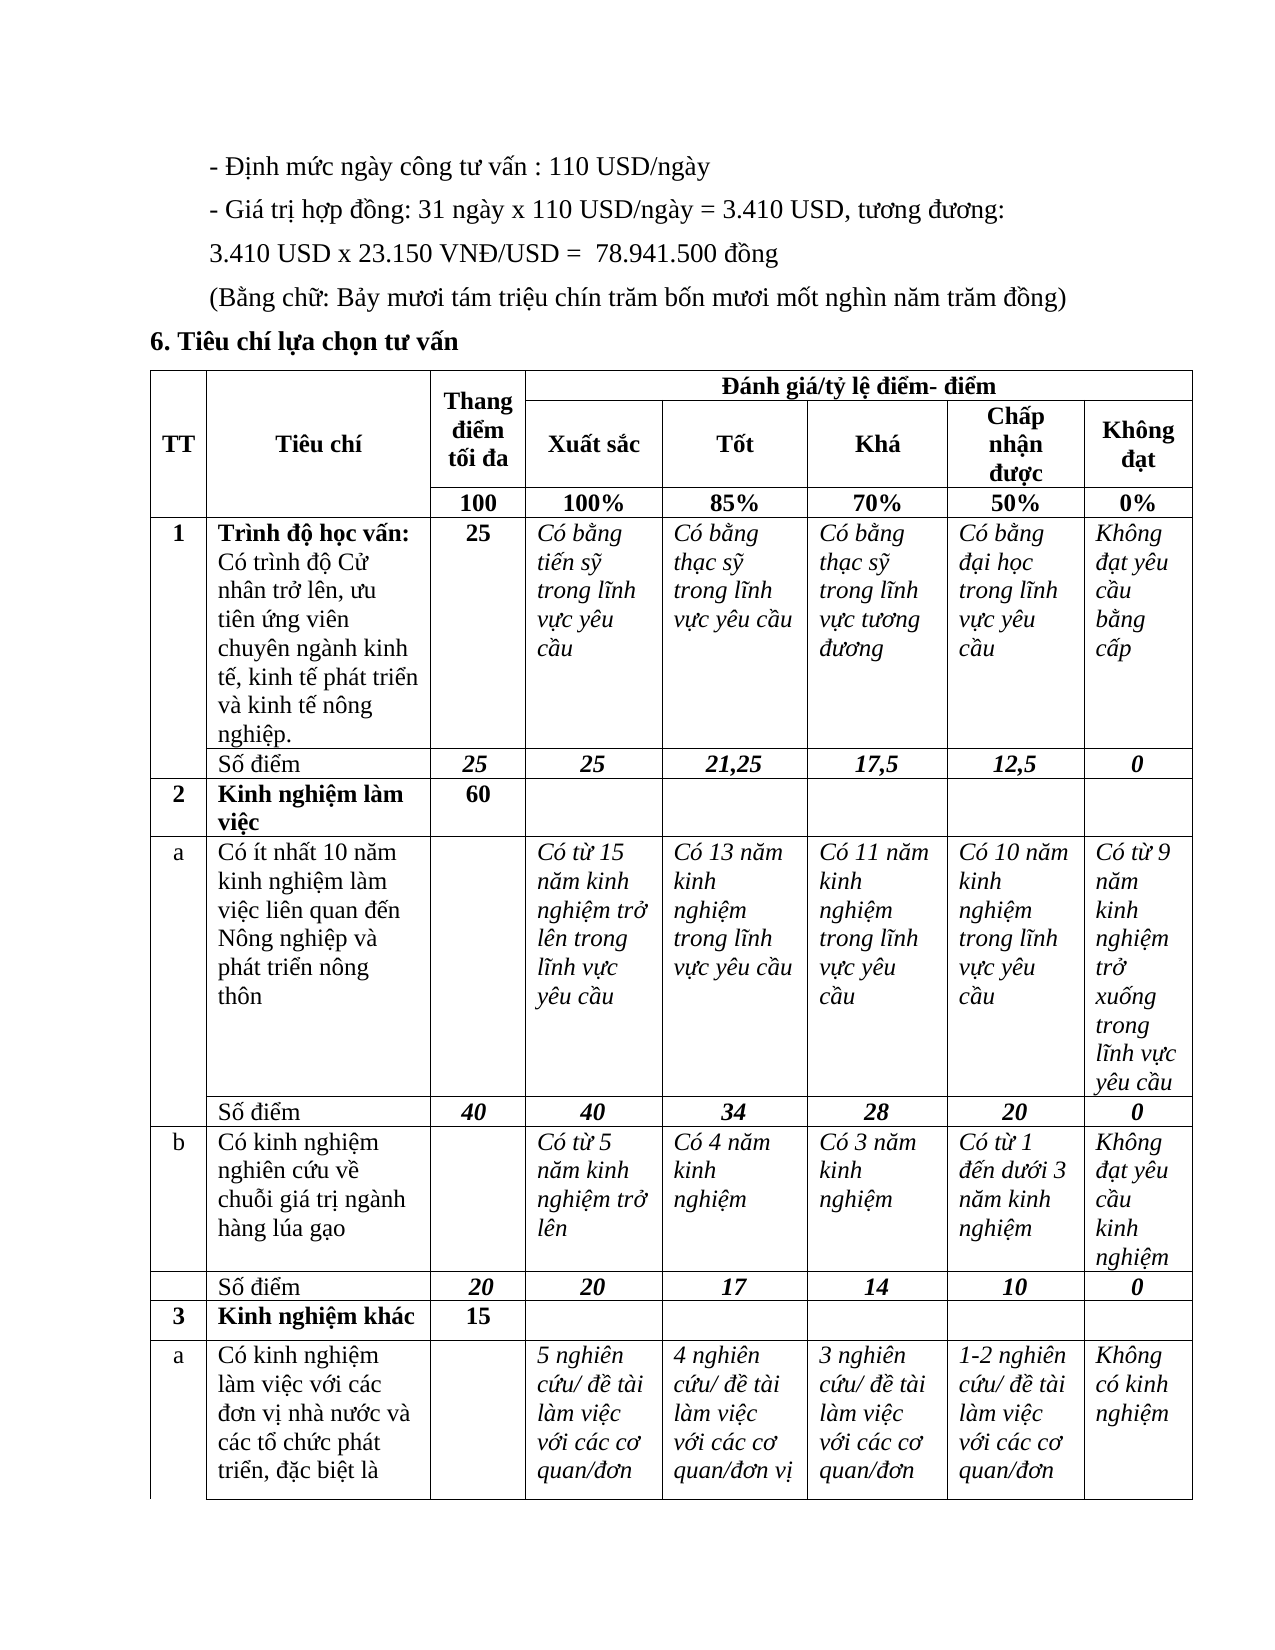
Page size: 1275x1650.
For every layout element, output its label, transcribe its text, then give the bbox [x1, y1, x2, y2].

table_cell a [151, 837, 206, 1096]
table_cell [808, 1341, 947, 1499]
table_cell 40 [526, 1097, 662, 1126]
table_cell Có 10 năm kinh nghiệm trong lĩnh vực yêu cầu [948, 837, 1084, 1096]
table_cell Kinh nghiệm khác [207, 1301, 430, 1339]
table_cell Có ít nhất 10 năm kinh nghiệm làm việc liên quan đến Nông nghiệp và phát triển nông thôn [207, 837, 430, 1096]
table_cell Xuất sắc [526, 401, 662, 487]
table_cell 2 [151, 779, 206, 836]
text - Giá trị hợp đồng: 31 ngày x 110 USD/ngày = 3.410 USD, tương đương: [150, 194, 1125, 225]
table_cell [431, 837, 525, 1096]
table_cell Kinh nghiệm làm việc [207, 779, 430, 836]
table_cell Có từ 5 năm kinh nghiệm trở lên [526, 1127, 662, 1271]
subtitle 6. Tiêu chí lựa chọn tư vấn [150, 324, 1125, 356]
table_cell 28 [808, 1097, 947, 1126]
table_cell 34 [663, 1097, 807, 1126]
table_cell 17 [663, 1272, 807, 1300]
table_cell [663, 779, 807, 836]
table_cell Số điểm [207, 1272, 430, 1300]
table_cell a [151, 1341, 206, 1499]
table_header Tiêu chí [207, 371, 430, 517]
table_cell [808, 1301, 947, 1339]
table_cell Số điểm [207, 1097, 430, 1126]
text - Định mức ngày công tư vấn : 110 USD/ngày [150, 150, 1125, 181]
table_cell [526, 779, 662, 836]
table_cell 20 [431, 1272, 525, 1300]
table_cell 1 [151, 518, 206, 748]
table_cell 17,5 [808, 749, 947, 778]
table_cell 25 [431, 749, 525, 778]
table_cell 20 [948, 1097, 1084, 1126]
table_cell 0 [1085, 749, 1192, 778]
table_cell [526, 1301, 662, 1339]
table_cell Có bằng thạc sỹ trong lĩnh vực tương đương [808, 518, 947, 748]
table_cell Số điểm [207, 749, 430, 778]
text 3.410 USD x 23.150 VNĐ/USD = 78.941.500 đồng [150, 237, 1125, 268]
table_header Đánh giá/tỷ lệ điểm- điểm [526, 371, 1192, 400]
table_cell Không có kinh nghiệm [1085, 1341, 1192, 1499]
table_cell [808, 779, 947, 836]
table_cell 21,25 [663, 749, 807, 778]
table_cell 0 [1085, 1097, 1192, 1126]
table_cell 70% [808, 488, 947, 517]
table_cell Có 4 năm kinh nghiệm [663, 1127, 807, 1271]
table_cell b [151, 1127, 206, 1271]
table_cell Có 11 năm kinh nghiệm trong lĩnh vực yêu cầu [808, 837, 947, 1096]
table_cell [948, 779, 1084, 836]
table_cell Có 3 năm kinh nghiệm [808, 1127, 947, 1271]
table_cell [663, 1301, 807, 1339]
table_cell [431, 1127, 525, 1271]
table_cell Tốt [663, 401, 807, 487]
table_cell 0% [1085, 488, 1192, 517]
table_cell 25 [431, 518, 525, 748]
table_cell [663, 1341, 807, 1499]
table_cell 100 [431, 488, 525, 517]
table_cell 14 [808, 1272, 947, 1300]
table_header TT [151, 371, 206, 517]
table_cell Có bằng thạc sỹ trong lĩnh vực yêu cầu [663, 518, 807, 748]
table_cell [948, 1301, 1084, 1339]
table_cell Có 13 năm kinh nghiệm trong lĩnh vực yêu cầu [663, 837, 807, 1096]
table_cell [431, 1341, 525, 1499]
table_cell Không đạt [1085, 401, 1192, 487]
table_cell 60 [431, 779, 525, 836]
table_cell 85% [663, 488, 807, 517]
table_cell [526, 1341, 662, 1499]
table_cell Chấp nhận được [948, 401, 1084, 487]
table_cell 0 [1085, 1272, 1192, 1300]
table_cell [151, 1096, 206, 1126]
table_cell [151, 748, 206, 778]
table_cell Có từ 9 năm kinh nghiệm trở xuống trong lĩnh vực yêu cầu [1085, 837, 1192, 1096]
table_cell 15 [431, 1301, 525, 1339]
table_cell 25 [526, 749, 662, 778]
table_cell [207, 1341, 430, 1499]
table_cell Không đạt yêu cầu bằng cấp [1085, 518, 1192, 748]
table_cell 10 [948, 1272, 1084, 1300]
table_cell Có kinh nghiệm nghiên cứu về chuỗi giá trị ngành hàng lúa gạo [207, 1127, 430, 1271]
table_cell [1085, 779, 1192, 836]
table_cell Có bằng đại học trong lĩnh vực yêu cầu [948, 518, 1084, 748]
table_cell 100% [526, 488, 662, 517]
table_cell Trình độ học vấn: Có trình độ Cử nhân trở lên, ưu tiên ứng viên chuyên ngành kinh tế, kinh tế phát triển và kinh tế nông nghiệp. [207, 518, 430, 748]
table_header Thang điểm tối đa [431, 371, 525, 487]
table_cell Có bằng tiến sỹ trong lĩnh vực yêu cầu [526, 518, 662, 748]
table_cell [1085, 1301, 1192, 1339]
table_cell Khá [808, 401, 947, 487]
table_cell Có từ 1 đến dưới 3 năm kinh nghiệm [948, 1127, 1084, 1271]
table_cell 20 [526, 1272, 662, 1300]
table_cell 3 [151, 1301, 206, 1339]
text (Bằng chữ: Bảy mươi tám triệu chín trăm bốn mươi mốt nghìn năm trăm đồng) [150, 281, 1125, 312]
table_cell 40 [431, 1097, 525, 1126]
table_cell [948, 1341, 1084, 1499]
table_cell Có từ 15 năm kinh nghiệm trở lên trong lĩnh vực yêu cầu [526, 837, 662, 1096]
table_cell 50% [948, 488, 1084, 517]
table_cell 12,5 [948, 749, 1084, 778]
table_cell Không đạt yêu cầu kinh nghiệm [1085, 1127, 1192, 1271]
table_cell [151, 1272, 206, 1300]
